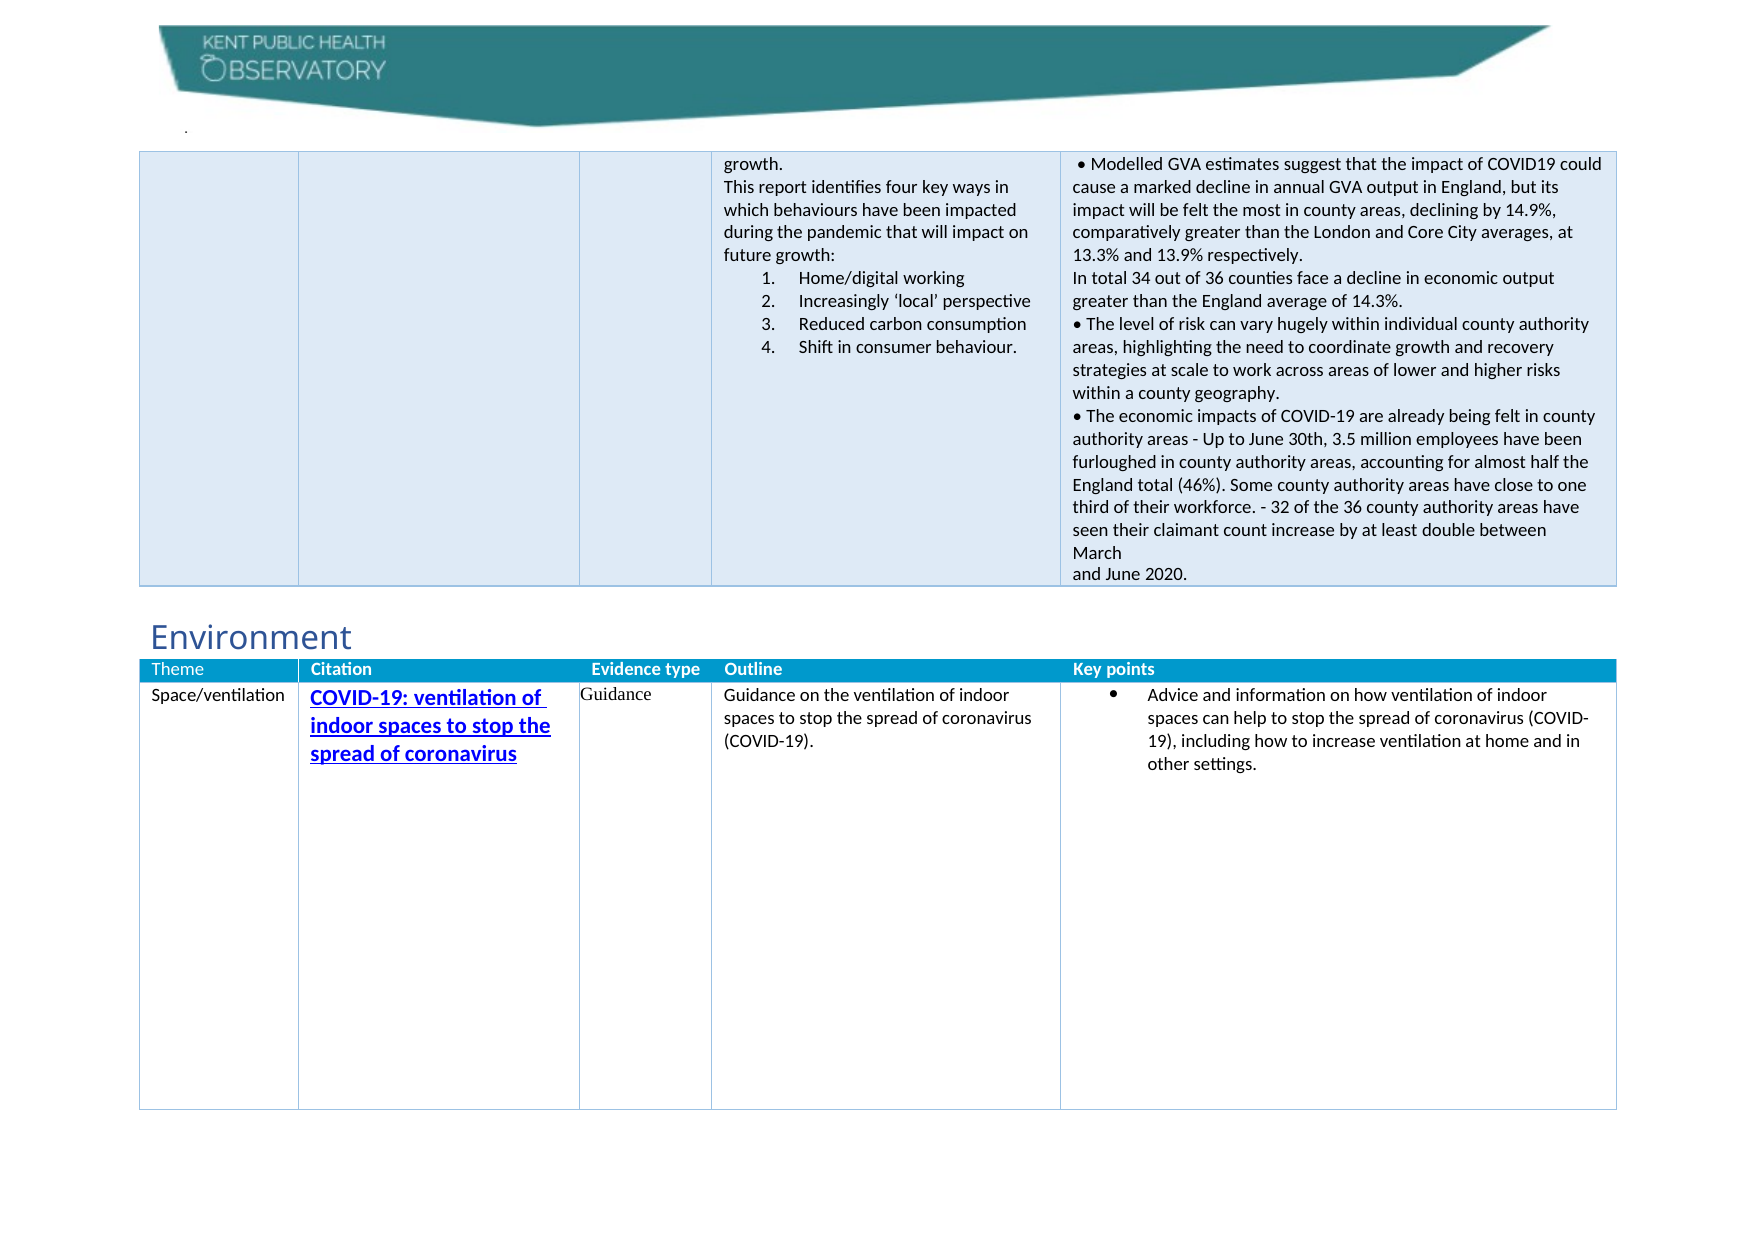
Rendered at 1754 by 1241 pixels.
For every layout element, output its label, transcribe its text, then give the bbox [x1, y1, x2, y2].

table_header Theme [140, 659, 298, 682]
table_header growth. This report identifies four key ways in which behaviours have been impacted during the pandemic that will impact on future growth: Home/digital working Increasingly ‘local’ perspective Reduced carbon consumption Shift in consumer behaviour. [712, 152, 1060, 585]
table_cell Guidance on the ventilation of indoor spaces to stop the spread of coronavirus (COVID-19). [712, 683, 1060, 1109]
table_header Citation [299, 659, 579, 682]
table_cell Space/ventilation [140, 683, 298, 1109]
text Environment [150, 613, 1629, 659]
picture [158, 25, 1554, 133]
table_header [140, 152, 298, 585]
table_header [580, 152, 711, 585]
table_header Modelled GVA estimates suggest that the impact of COVID19 could cause a marked decline in annual GVA output in England, but its impact will be felt the most in county areas, declining by 14.9%, comparatively greater than the London and Core City averages, at 13.3% and 13.9% respectively. In total 34 out of 36 counties face a decline in economic output greater than the England average of 14.3%. The level of risk can vary hugely within individual county authority areas, highlighting the need to coordinate growth and recovery strategies at scale to work across areas of lower and higher risks within a county geography. The economic impacts of COVID-19 are already being felt in county authority areas - Up to June 30th, 3.5 million employees have been furloughed in county authority areas, accounting for almost half the England total (46%). Some county authority areas have close to one third of their workforce. - 32 of the 36 county authority areas have seen their claimant count increase by at least double between March and June 2020. [1061, 152, 1616, 585]
table_cell Advice and information on how ventilation of indoor spaces can help to stop the spread of coronavirus (COVID-19), including how to increase ventilation at home and in other settings. [1061, 683, 1616, 1109]
table_header Outline [712, 659, 1061, 682]
table_header [299, 152, 579, 585]
table_cell COVID-19: ventilation of indoor spaces to stop the spread of coronavirus [299, 683, 579, 1109]
table_cell Guidance [580, 683, 711, 1109]
table_header Key points [1061, 659, 1616, 682]
table_header Evidence type [579, 659, 712, 682]
